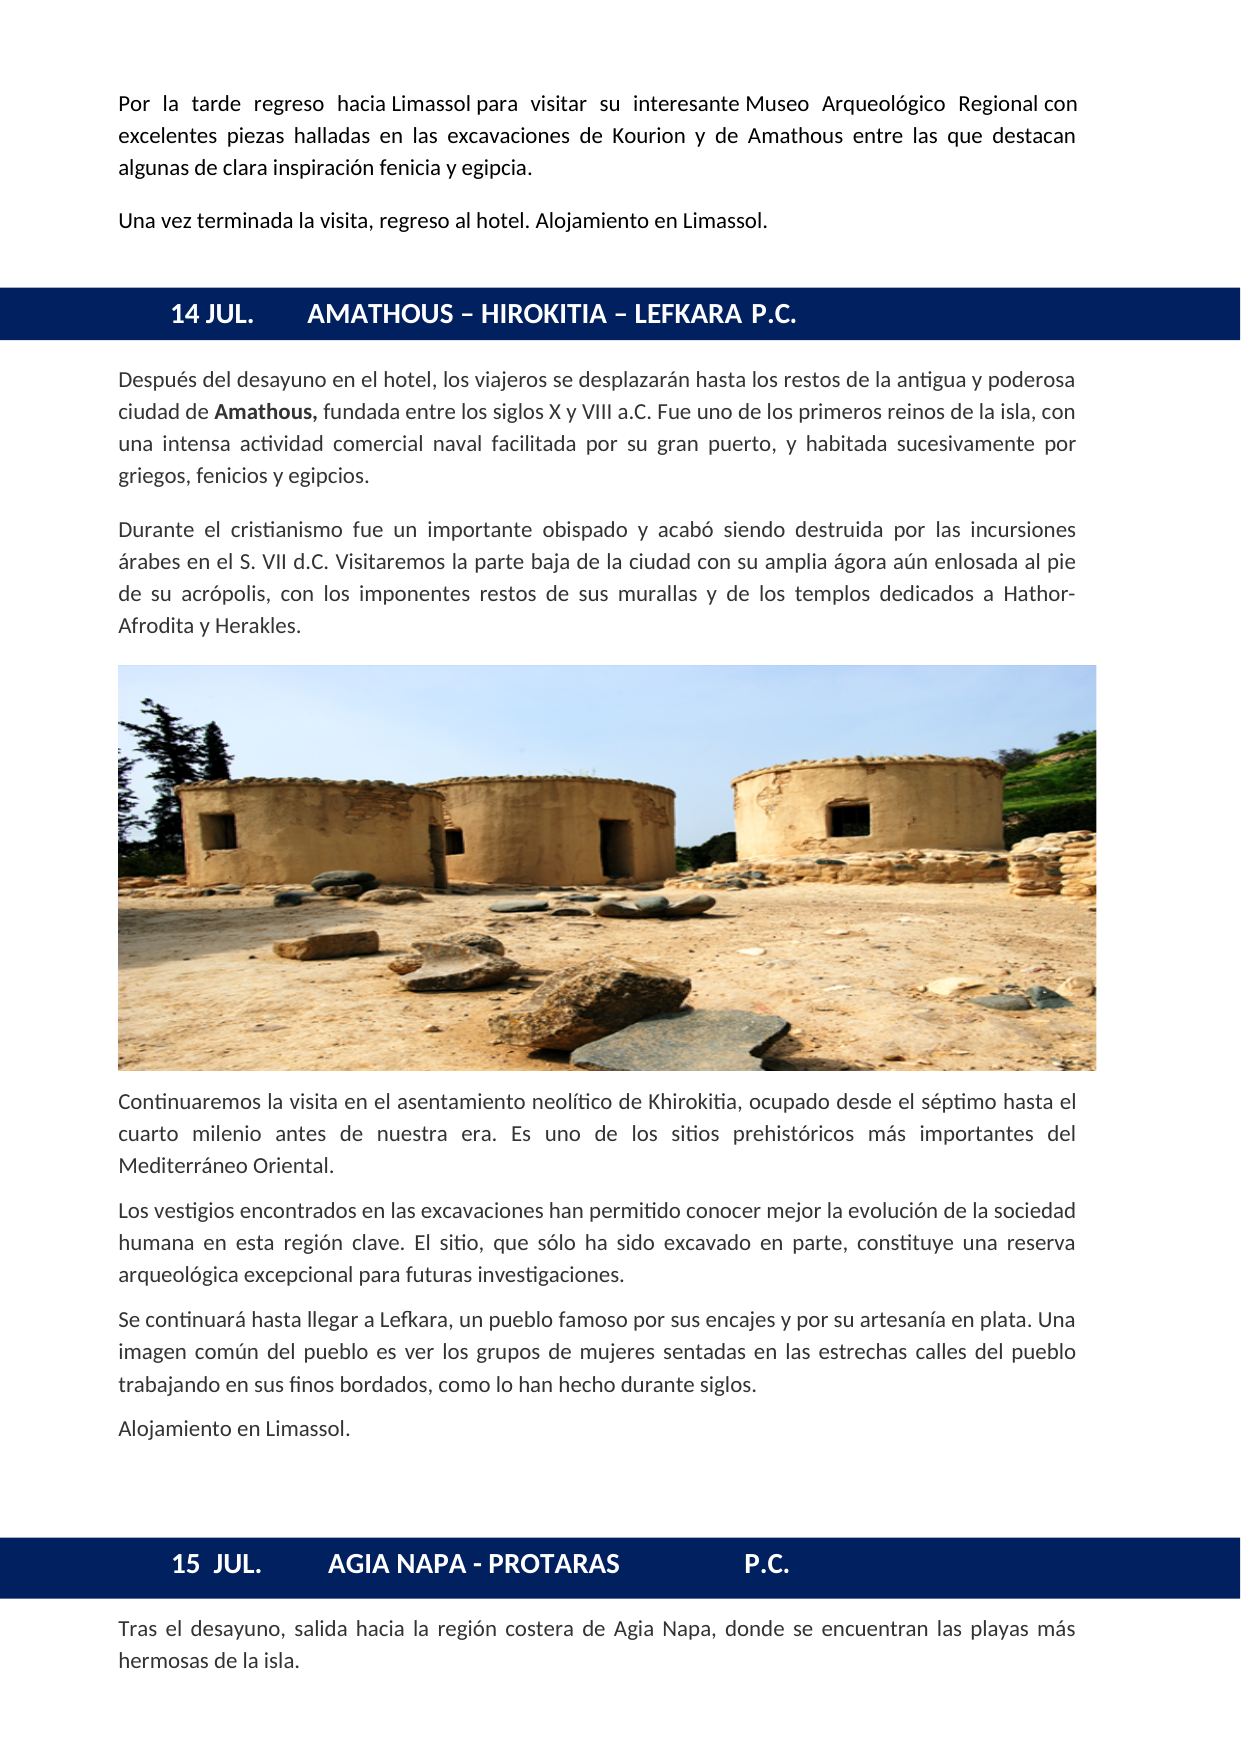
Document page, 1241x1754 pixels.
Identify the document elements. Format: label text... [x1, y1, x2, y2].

text Por la tarde regreso hacia Limassol para visitar su interesante Museo Arqueológico Regional con excelentes piezas halladas en las excavaciones de Kourion y de Amathous entre las que destacan algunas de clara inspiración fenicia y egipcia. [118, 89, 1078, 181]
text Después del desayuno en el hotel, los viajeros se desplazarán hasta los restos de la antigua y poderosa ciudad de Amathous, fundada entre los siglos X y VIII a.C. Fue uno de los primeros reinos de la isla, con una intensa actividad comercial naval facilitada por su gran puerto, y habitada sucesivamente por griegos, fenicios y egipcios. [118, 365, 1078, 490]
text Una vez terminada la visita, regreso al hotel. Alojamiento en Limassol. [118, 206, 1078, 234]
picture [118, 664, 1097, 1071]
text Los vestigios encontrados en las excavaciones han permitido conocer mejor la evolución de la sociedad humana en esta región clave. El sitio, que sólo ha sido excavado en parte, constituye una reserva arqueológica excepcional para futuras investigaciones. [118, 1196, 1078, 1289]
text Alojamiento en Limassol. [118, 1414, 1078, 1442]
text Se continuará hasta llegar a Lefkara, un pueblo famoso por sus encajes y por su artesanía en plata. Una imagen común del pueblo es ver los grupos de mujeres sentadas en las estrechas calles del pueblo trabajando en sus finos bordados, como lo han hecho durante siglos. [118, 1305, 1078, 1398]
text Durante el cristianismo fue un importante obispado y acabó siendo destruida por las incursiones árabes en el S. VII d.C. Visitaremos la parte baja de la ciudad con su amplia ágora aún enlosada al pie de su acrópolis, con los imponentes restos de sus murallas y de los templos dedicados a Hathor-Afrodita y Herakles. [118, 515, 1078, 639]
text Tras el desayuno, salida hacia la región costera de Agia Napa, donde se encuentran las playas más hermosas de la isla. [118, 1614, 1078, 1674]
text Continuaremos la visita en el asentamiento neolítico de Khirokitia, ocupado desde el séptimo hasta el cuarto milenio antes de nuestra era. Es uno de los sitios prehistóricos más importantes del Mediterráneo Oriental. [118, 1087, 1078, 1179]
